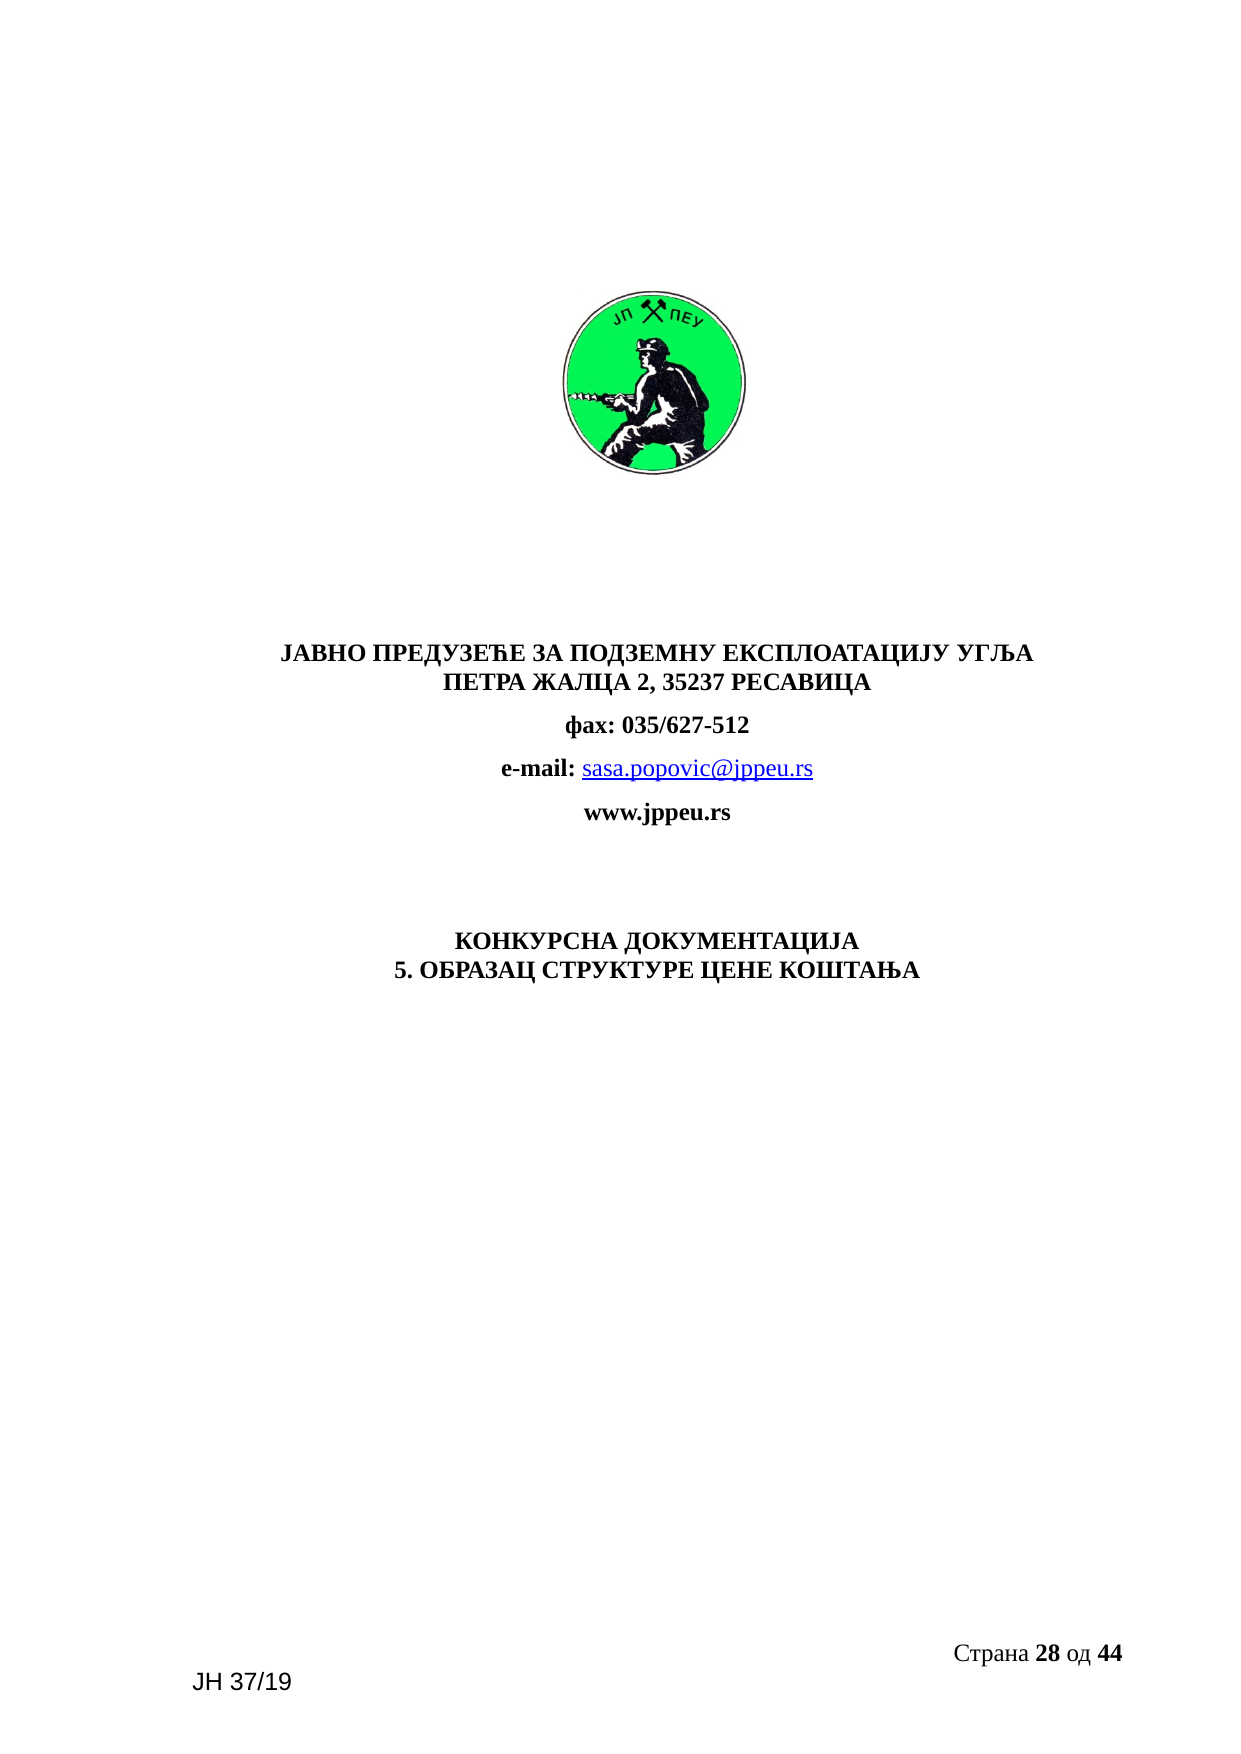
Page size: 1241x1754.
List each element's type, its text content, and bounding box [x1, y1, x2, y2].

list КОНКУРСНА ДОКУМЕНТАЦИЈА [192, 926, 1122, 955]
text e-mail: sasa.popovic@jppeu.rs [192, 753, 1122, 782]
picture [561, 289, 747, 476]
list 5. ОБРАЗАЦ СТРУКТУРЕ ЦЕНЕ КОШТАЊА [192, 955, 1122, 983]
text ЈАВНО ПРЕДУЗЕЋЕ ЗА ПОДЗЕМНУ ЕКСПЛОАТАЦИЈУ УГЉА [192, 638, 1122, 667]
text фаx: 035/627-512 [192, 710, 1122, 739]
text www.jppeu.rs [192, 797, 1122, 825]
text ПЕТРА ЖАЛЦА 2, 35237 РЕСАВИЦА [192, 667, 1122, 696]
